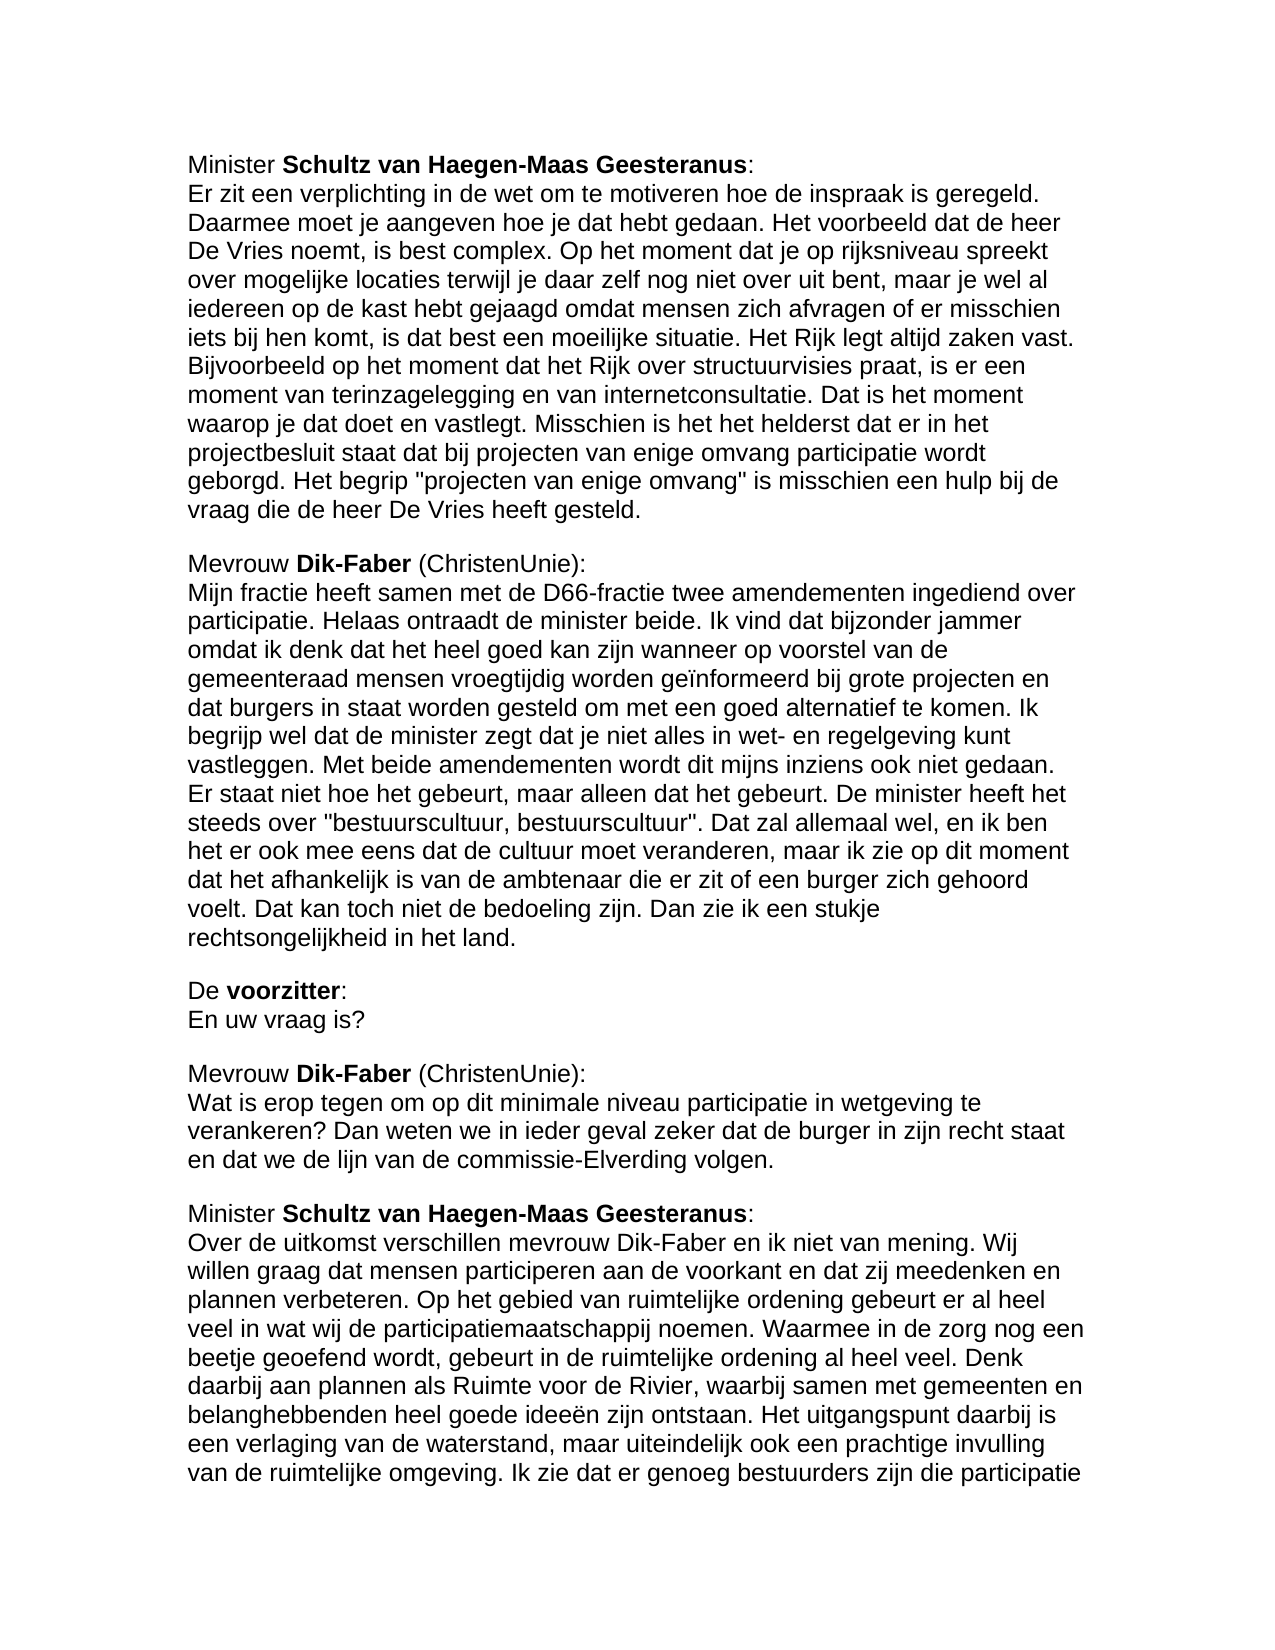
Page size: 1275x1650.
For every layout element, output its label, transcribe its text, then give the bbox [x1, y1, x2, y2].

text De voorzitter: En uw vraag is? [187, 976, 1087, 1034]
text Mevrouw Dik-Faber (ChristenUnie): Wat is erop tegen om op dit minimale niveau participatie in wetgeving te verankeren? Dan weten we in ieder geval zeker dat de burger in zijn recht staat en dat we de lijn van de commissie-Elverding volgen. [187, 1059, 1087, 1174]
text Mevrouw Dik-Faber (ChristenUnie): Mijn fractie heeft samen met de D66-fractie twee amendementen ingediend over participatie. Helaas ontraadt de minister beide. Ik vind dat bijzonder jammer omdat ik denk dat het heel goed kan zijn wanneer op voorstel van de gemeenteraad mensen vroegtijdig worden geïnformeerd bij grote projecten en dat burgers in staat worden gesteld om met een goed alternatief te komen. Ik begrijp wel dat de minister zegt dat je niet alles in wet- en regelgeving kunt vastleggen. Met beide amendementen wordt dit mijns inziens ook niet gedaan. Er staat niet hoe het gebeurt, maar alleen dat het gebeurt. De minister heeft het steeds over "bestuurscultuur, bestuurscultuur". Dat zal allemaal wel, en ik ben het er ook mee eens dat de cultuur moet veranderen, maar ik zie op dit moment dat het afhankelijk is van de ambtenaar die er zit of een burger zich gehoord voelt. Dat kan toch niet de bedoeling zijn. Dan zie ik een stukje rechtsongelijkheid in het land. [187, 549, 1087, 951]
text Minister Schultz van Haegen-Maas Geesteranus: Er zit een verplichting in de wet om te motiveren hoe de inspraak is geregeld. Daarmee moet je aangeven hoe je dat hebt gedaan. Het voorbeeld dat de heer De Vries noemt, is best complex. Op het moment dat je op rijksniveau spreekt over mogelijke locaties terwijl je daar zelf nog niet over uit bent, maar je wel al iedereen op de kast hebt gejaagd omdat mensen zich afvragen of er misschien iets bij hen komt, is dat best een moeilijke situatie. Het Rijk legt altijd zaken vast. Bijvoorbeeld op het moment dat het Rijk over structuurvisies praat, is er een moment van terinzagelegging en van internetconsultatie. Dat is het moment waarop je dat doet en vastlegt. Misschien is het het helderst dat er in het projectbesluit staat dat bij projecten van enige omvang participatie wordt geborgd. Het begrip "projecten van enige omvang" is misschien een hulp bij de vraag die de heer De Vries heeft gesteld. [187, 150, 1087, 524]
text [187, 1199, 1087, 1486]
